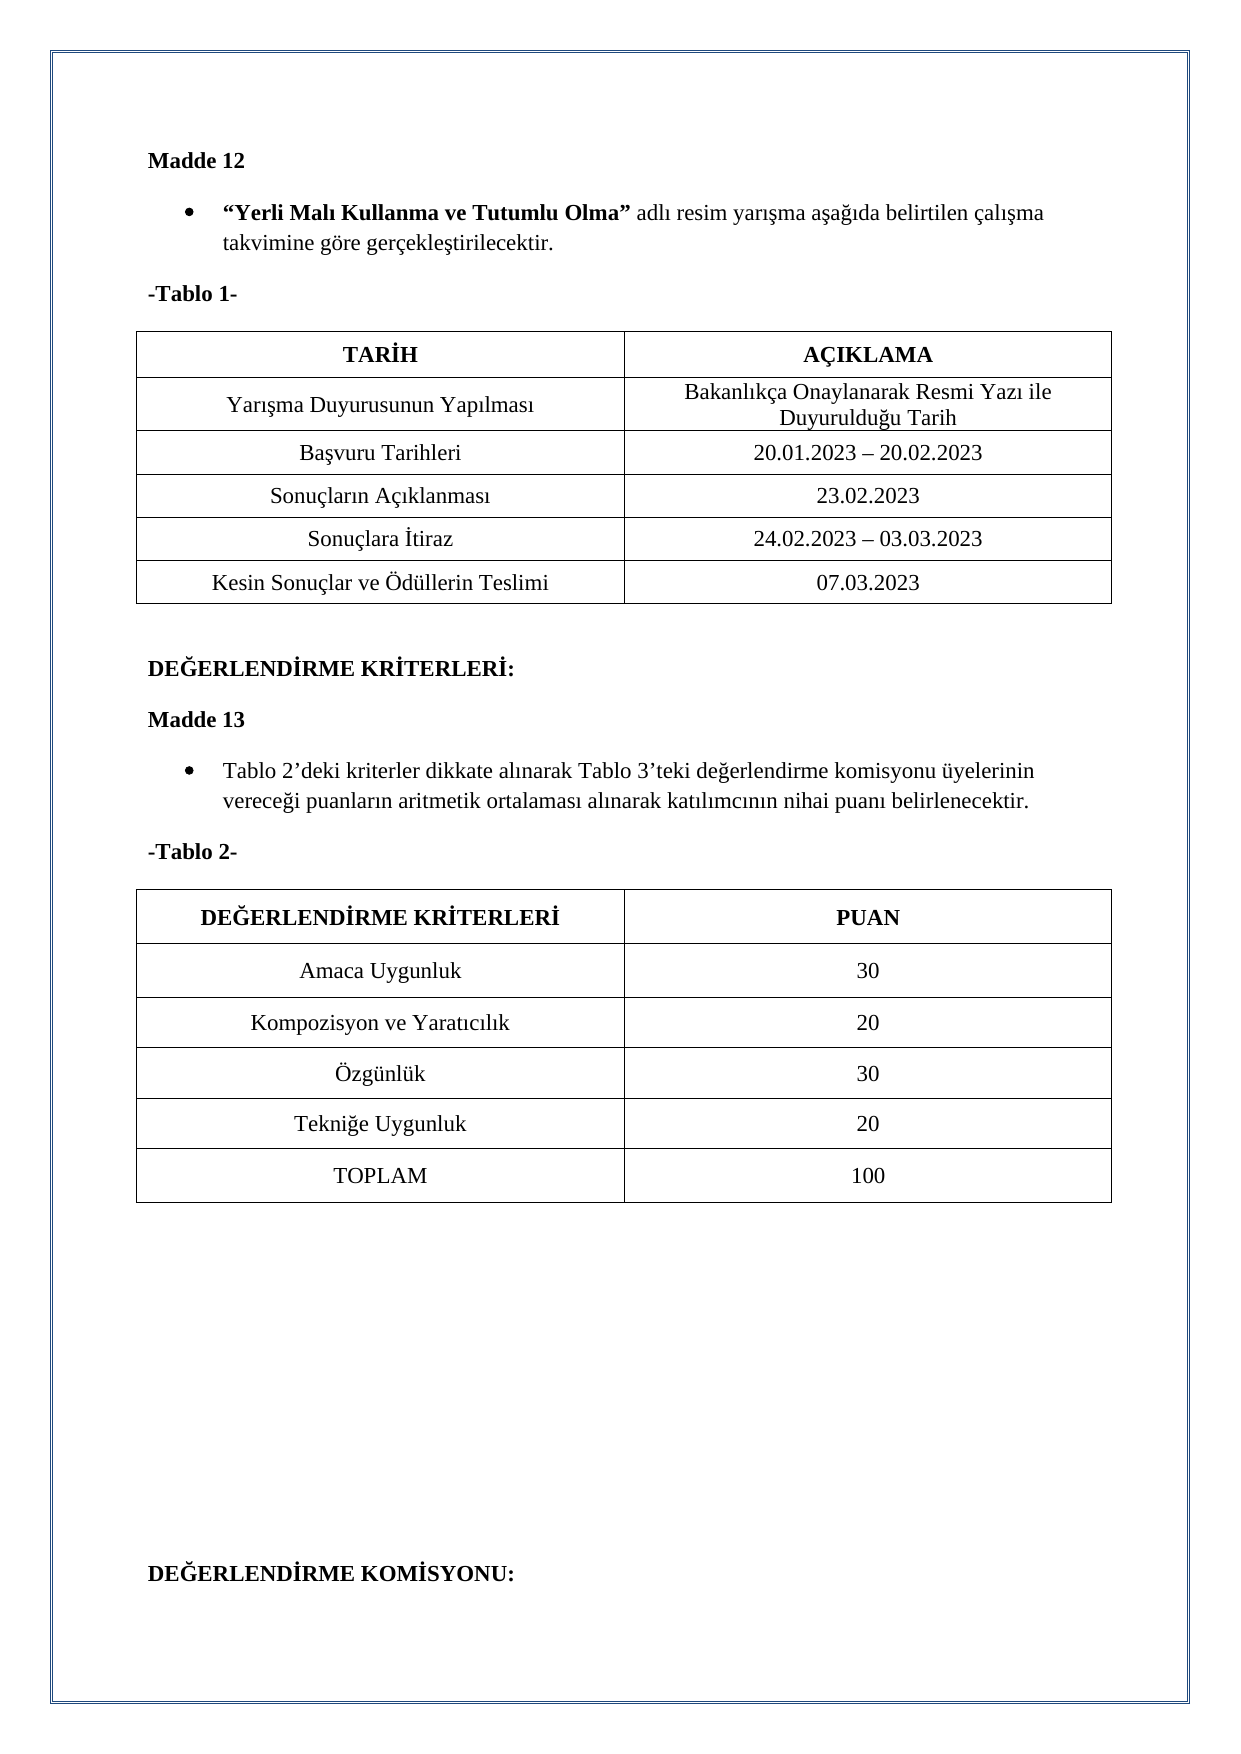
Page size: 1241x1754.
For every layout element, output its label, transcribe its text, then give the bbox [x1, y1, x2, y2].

text -Tablo 2- [148, 838, 1093, 865]
text Madde 12 [148, 148, 1093, 174]
table_cell Özgünlük [137, 1048, 624, 1097]
table_cell Yarışma Duyurusunun Yapılması [137, 378, 624, 430]
table_cell 20 [625, 1099, 1111, 1148]
table_cell 20 [625, 998, 1111, 1047]
text DEĞERLENDİRME KRİTERLERİ: [148, 655, 1093, 681]
table_cell 30 [625, 1048, 1111, 1097]
table_cell Kompozisyon ve Yaratıcılık [137, 998, 624, 1047]
table_cell Başvuru Tarihleri [137, 431, 624, 473]
table_cell 30 [625, 944, 1111, 997]
list “Yerli Malı Kullanma ve Tutumlu Olma” adlı resim yarışma aşağıda belirtilen çalışma takvimine göre gerçekleştirilecektir. [185, 199, 1093, 255]
table_header DEĞERLENDİRME KRİTERLERİ [137, 890, 624, 943]
text Madde 13 [148, 706, 1093, 732]
table_cell Sonuçlara İtiraz [137, 518, 624, 560]
table_cell Kesin Sonuçlar ve Ödüllerin Teslimi [137, 561, 624, 603]
table_cell 24.02.2023 – 03.03.2023 [625, 518, 1111, 560]
table_cell TOPLAM [137, 1149, 624, 1202]
table_header AÇIKLAMA [625, 332, 1111, 377]
list Tablo 2’deki kriterler dikkate alınarak Tablo 3’teki değerlendirme komisyonu üyelerinin vereceği puanların aritmetik ortalaması alınarak katılımcının nihai puanı belirlenecektir. [185, 757, 1093, 814]
table_cell Bakanlıkça Onaylanarak Resmi Yazı ile Duyurulduğu Tarih [625, 378, 1111, 430]
table_cell 23.02.2023 [625, 475, 1111, 517]
text -Tablo 1- [148, 280, 1093, 306]
table_header PUAN [625, 890, 1111, 943]
table_header TARİH [137, 332, 624, 377]
table_cell Sonuçların Açıklanması [137, 475, 624, 517]
table_cell 100 [625, 1149, 1111, 1202]
table_cell 20.01.2023 – 20.02.2023 [625, 431, 1111, 473]
table_cell Tekniğe Uygunluk [137, 1099, 624, 1148]
table_cell Amaca Uygunluk [137, 944, 624, 997]
text DEĞERLENDİRME KOMİSYONU: [148, 1560, 1093, 1586]
table_cell 07.03.2023 [625, 561, 1111, 603]
